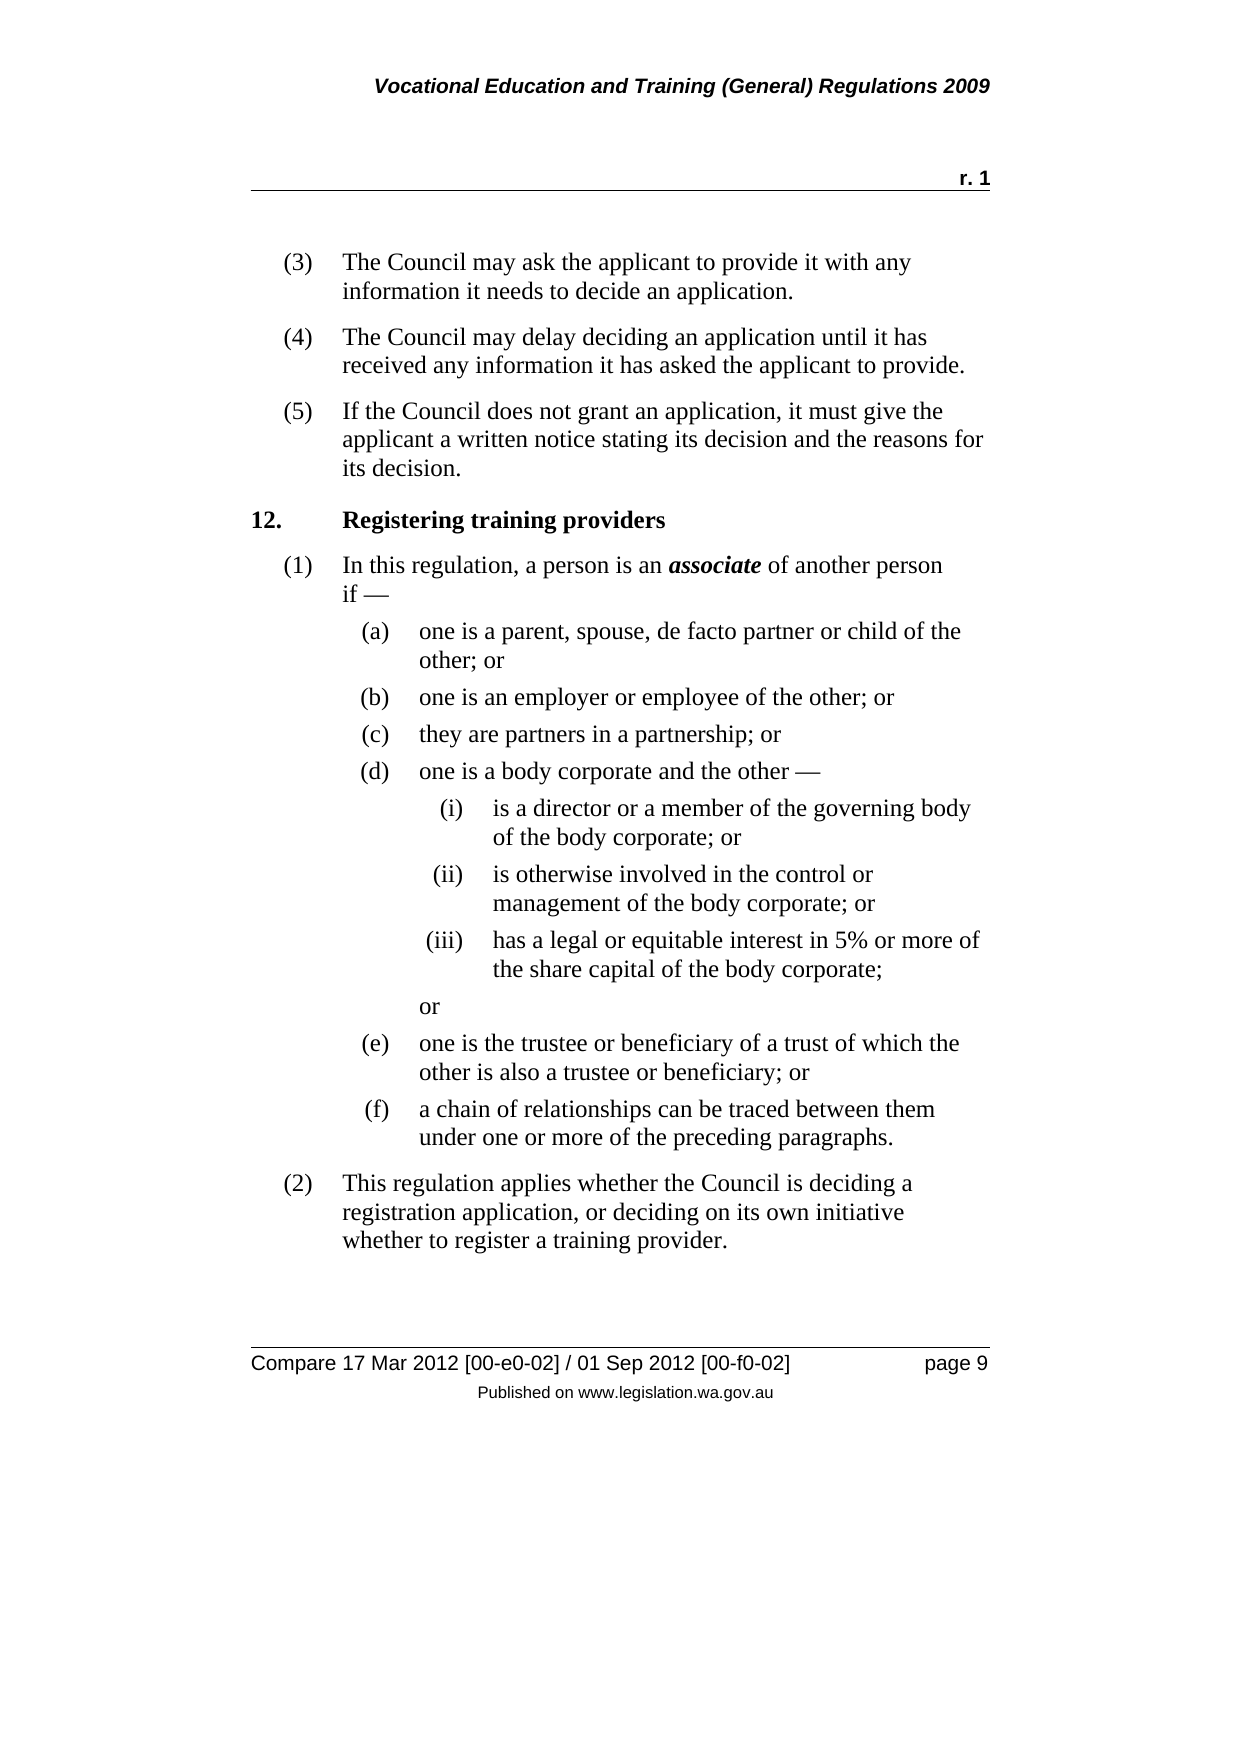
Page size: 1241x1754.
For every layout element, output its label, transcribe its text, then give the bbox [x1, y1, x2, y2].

text (c) they are partners in a partnership; or [251, 719, 990, 748]
text (4) The Council may delay deciding an application until it has received any information it has asked the applicant to provide. [251, 322, 990, 379]
text (f) a chain of relationships can be traced between them under one or more of the preceding paragraphs. [251, 1094, 990, 1151]
text (ii) is otherwise involved in the control or management of the body corporate; or [251, 859, 990, 917]
text (iii) has a legal or equitable interest in 5% or more of the share capital of the body corporate; [251, 925, 990, 982]
text (1) In this regulation, a person is an associate of another person if — [251, 550, 990, 608]
text (a) one is a parent, spouse, de facto partner or child of the other; or [251, 616, 990, 674]
text (i) is a director or a member of the governing body of the body corporate; or [251, 793, 990, 851]
text (5) If the Council does not grant an application, it must give the applicant a written notice stating its decision and the reasons for its decision. [251, 396, 990, 482]
subtitle 12. Registering training providers [251, 505, 990, 534]
text (2) This regulation applies whether the Council is deciding a registration application, or deciding on its own initiative whether to register a training provider. [251, 1168, 990, 1254]
text (e) one is the trustee or beneficiary of a trust of which the other is also a trustee or beneficiary; or [251, 1028, 990, 1085]
text (b) one is an employer or employee of the other; or [251, 682, 990, 711]
text or [251, 991, 990, 1019]
text (3) The Council may ask the applicant to provide it with any information it needs to decide an application. [251, 247, 990, 305]
text (d) one is a body corporate and the other — [251, 756, 990, 785]
